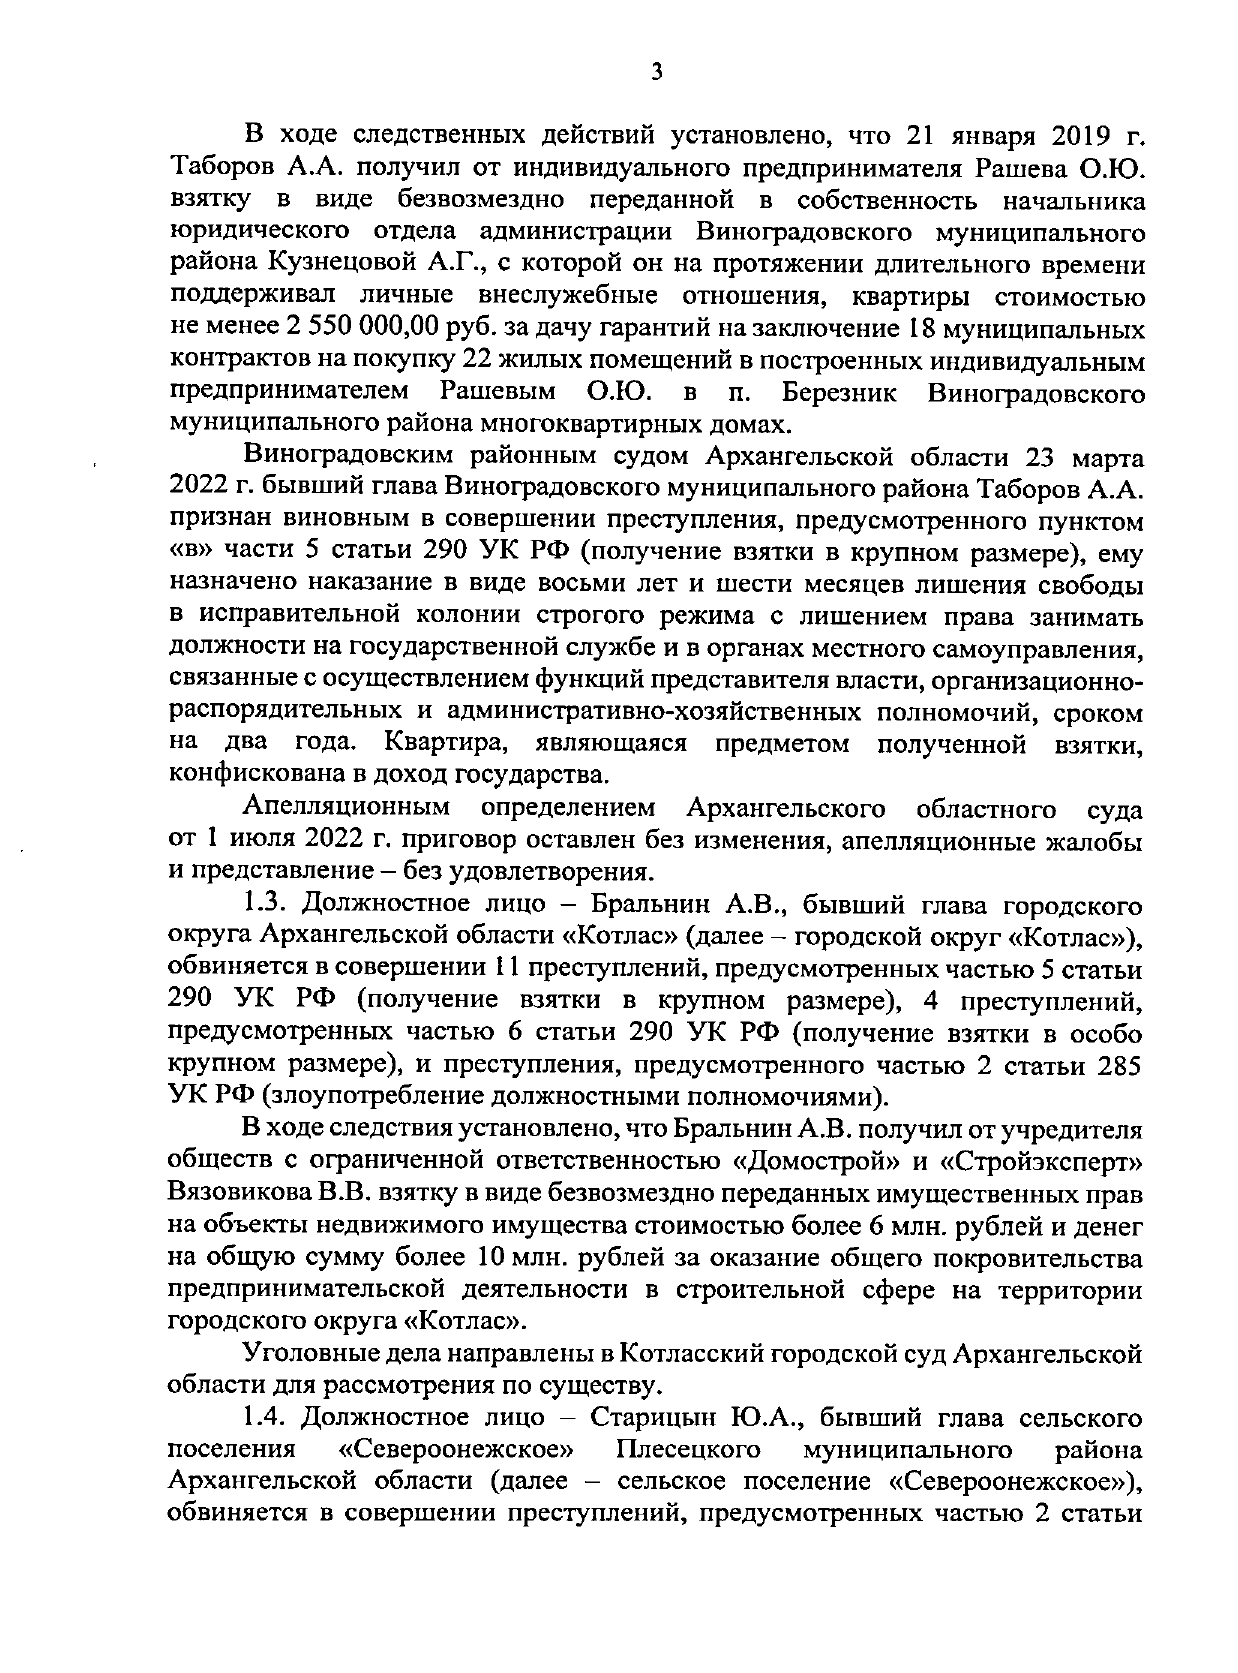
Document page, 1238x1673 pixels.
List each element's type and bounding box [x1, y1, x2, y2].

picture [21, 62, 1146, 1527]
